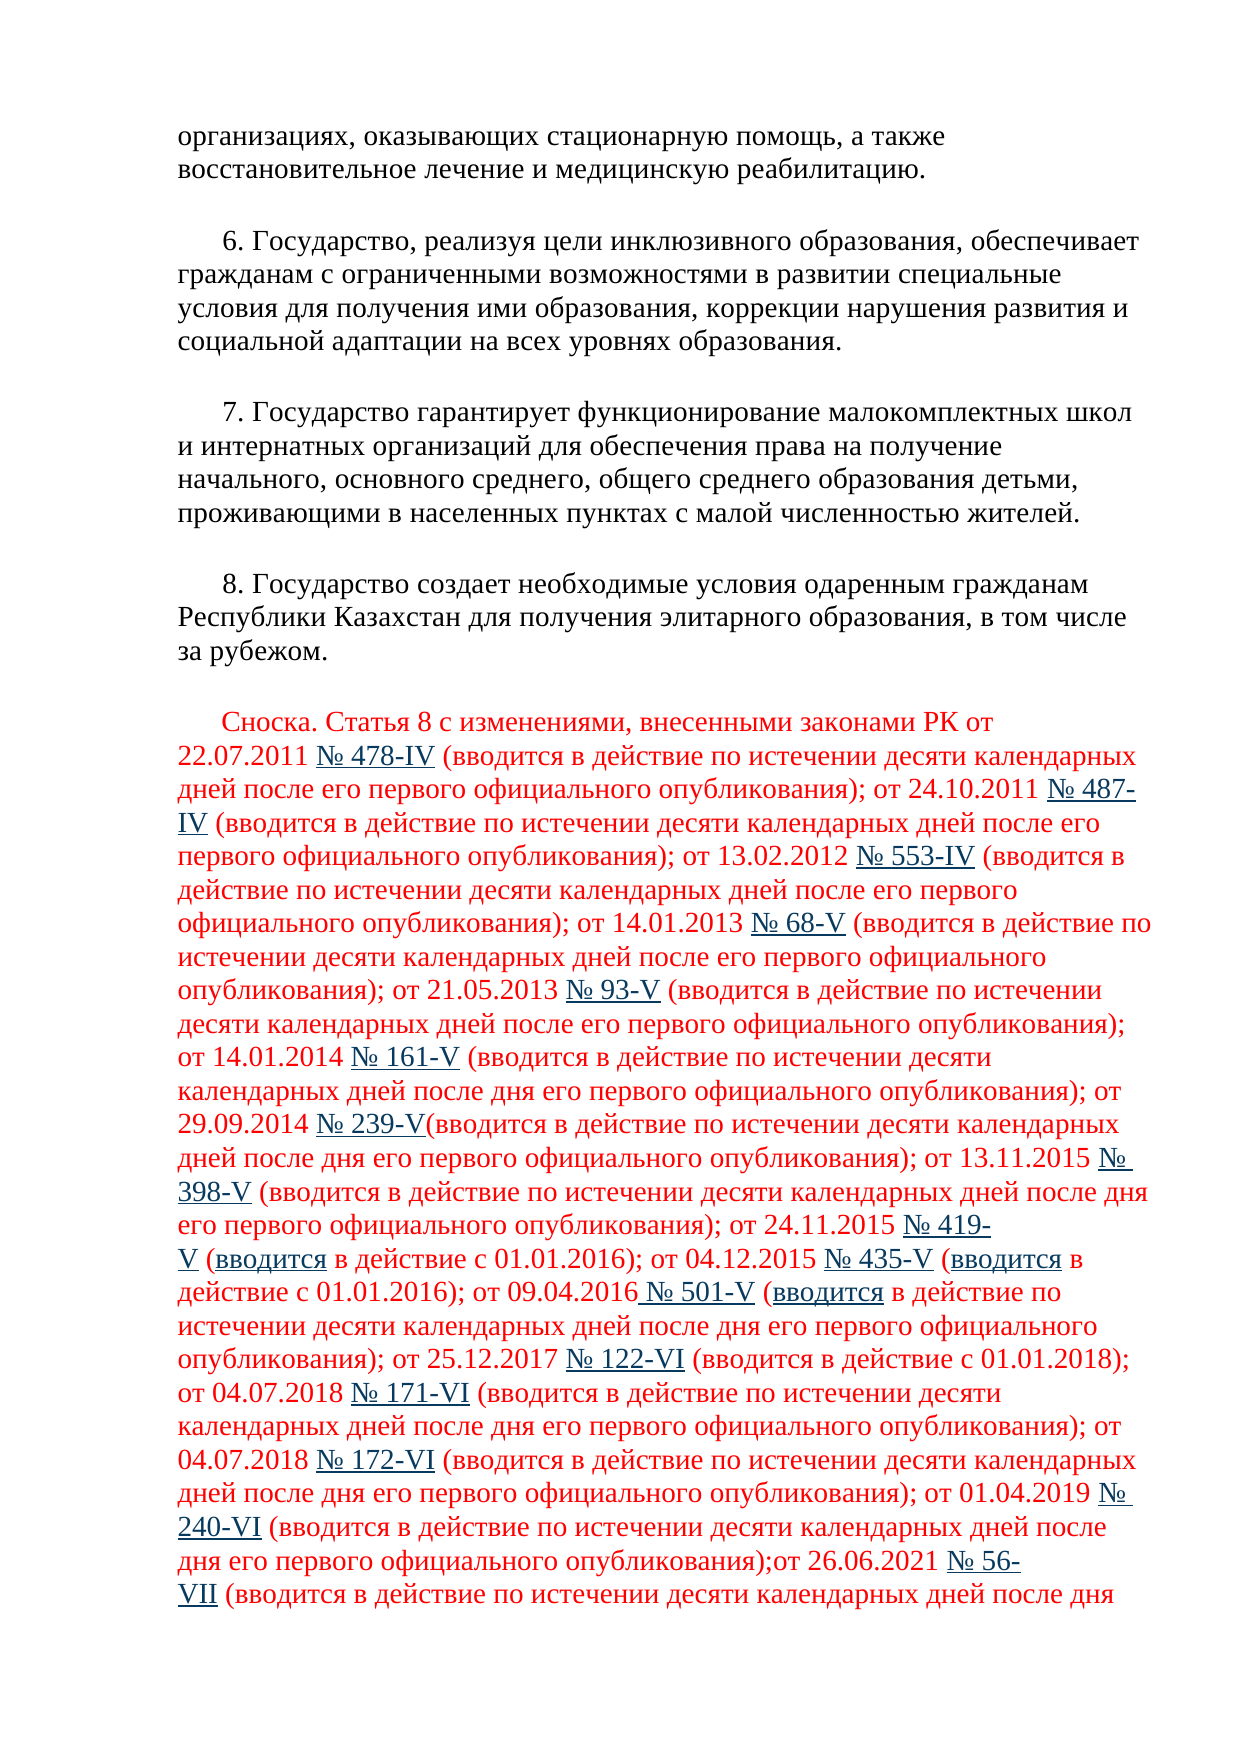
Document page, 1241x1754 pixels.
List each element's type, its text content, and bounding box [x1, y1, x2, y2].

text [177, 704, 1152, 1610]
text 8. Государство создает необходимые условия одаренным гражданам Республики Казахстан для получения элитарного образования, в том числе за рубежом. [177, 566, 1152, 667]
text 6. Государство, реализуя цели инклюзивного образования, обеспечивает гражданам с ограниченными возможностями в развитии специальные условия для получения ими образования, коррекции нарушения развития и социальной адаптации на всех уровнях образования. [177, 223, 1152, 357]
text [177, 118, 1152, 185]
text 7. Государство гарантирует функционирование малокомплектных школ и интернатных организаций для обеспечения права на получение начального, основного среднего, общего среднего образования детьми, проживающими в населенных пунктах с малой численностью жителей. [177, 394, 1152, 528]
